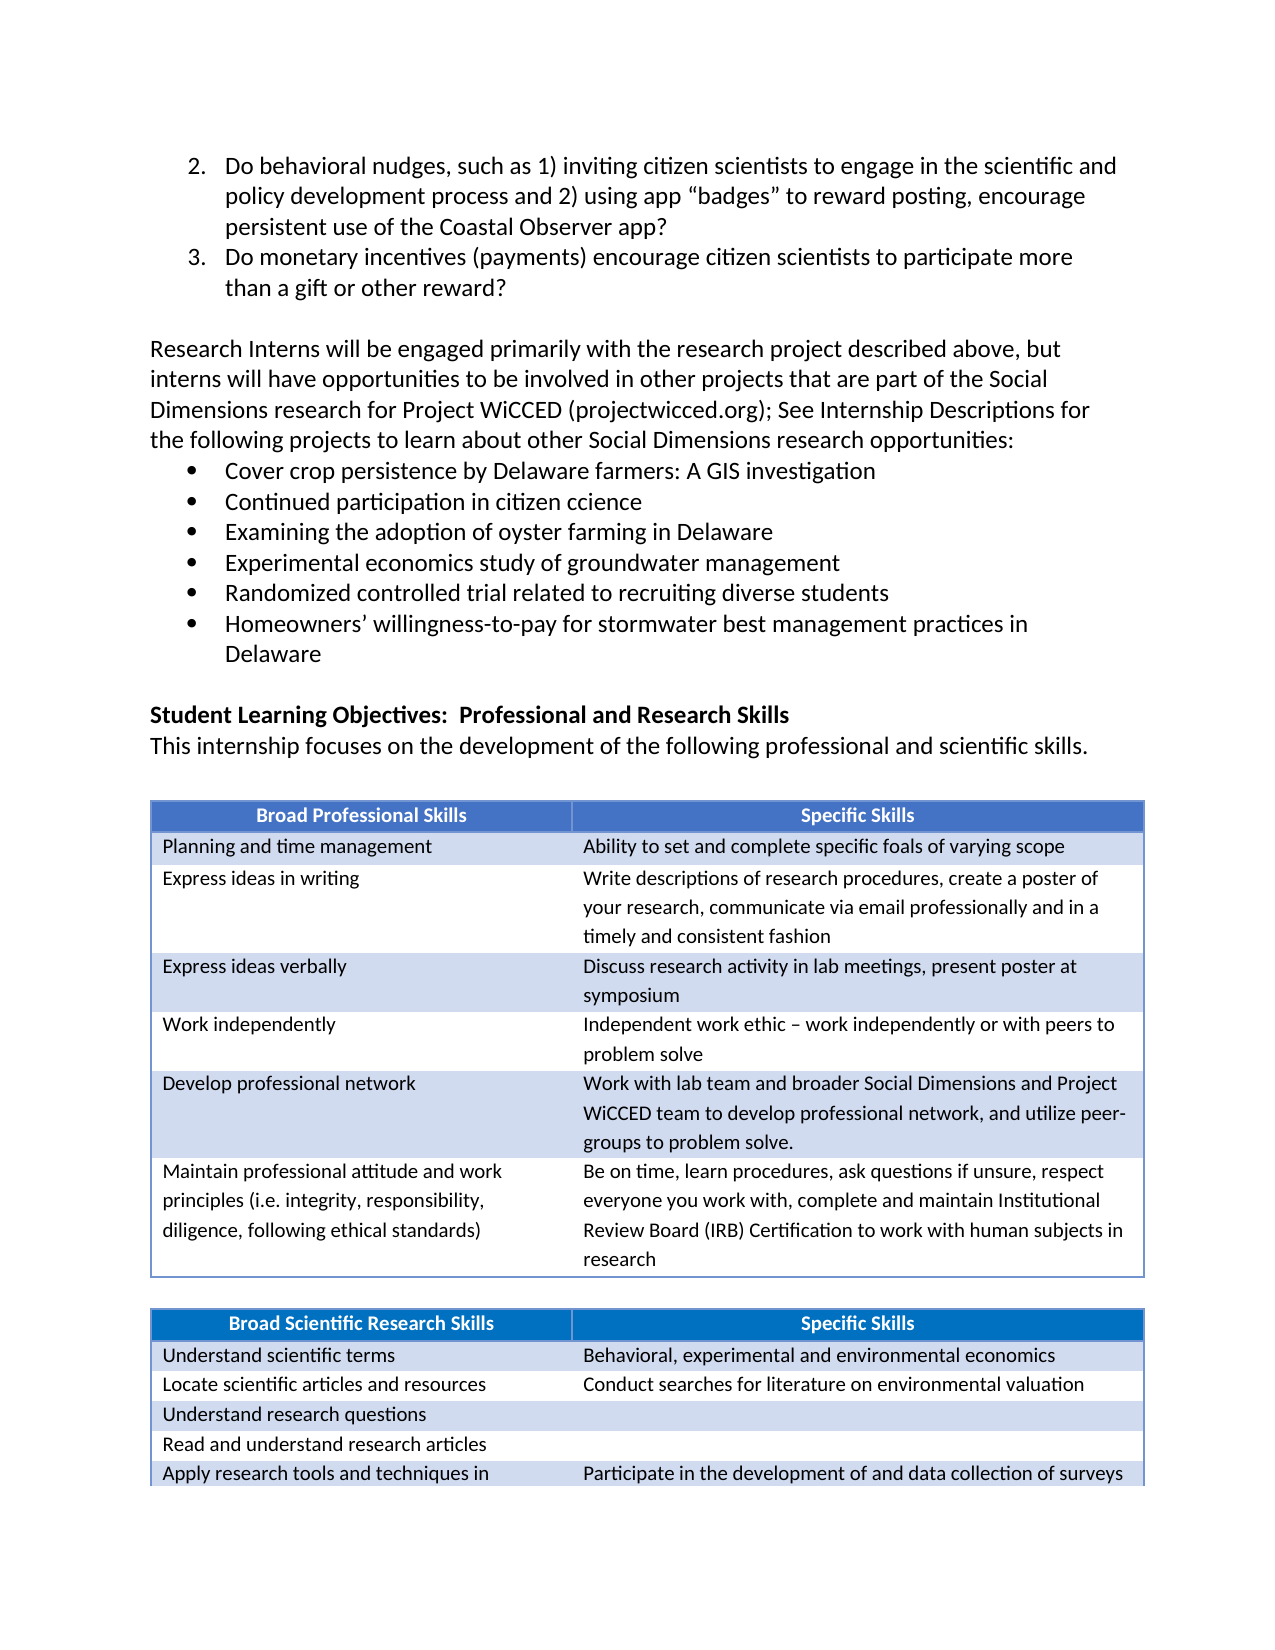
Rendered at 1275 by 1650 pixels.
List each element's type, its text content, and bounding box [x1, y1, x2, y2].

table_cell Express ideas in writing [152, 865, 572, 953]
table_cell [572, 1431, 1143, 1461]
table_cell Independent work ethic – work independently or with peers to problem solve [572, 1012, 1143, 1071]
list Do behavioral nudges, such as 1) inviting citizen scientists to engage in the scientific and policy development process and 2) using app “badges” to reward posting, encourage persistent use of the Coastal Observer app? [187, 150, 1125, 242]
table_header Broad Professional Skills [152, 802, 571, 831]
table_header Broad Scientific Research Skills [152, 1310, 571, 1340]
text Student Learning Objectives: Professional and Research Skills [150, 699, 1125, 730]
list Experimental economics study of groundwater management [187, 547, 1125, 577]
list Examining the adoption of oyster farming in Delaware [187, 516, 1125, 547]
table_cell Write descriptions of research procedures, create a poster of your research, communicate via email professionally and in a timely and consistent fashion [572, 865, 1143, 953]
table_cell Ability to set and complete specific foals of varying scope [572, 833, 1143, 865]
table_cell Develop professional network [152, 1071, 572, 1158]
table_cell Work with lab team and broader Social Dimensions and Project WiCCED team to develop professional network, and utilize peer-groups to problem solve. [572, 1071, 1143, 1158]
table_cell Work independently [152, 1012, 572, 1071]
list Homeowners’ willingness-to-pay for stormwater best management practices in Delaware [187, 608, 1125, 669]
table_header Specific Skills [573, 1310, 1143, 1340]
list Do monetary incentives (payments) encourage citizen scientists to participate more than a gift or other reward? [187, 242, 1125, 303]
table_header Specific Skills [573, 802, 1143, 831]
table_cell Maintain professional attitude and work principles (i.e. integrity, responsibility, diligence, following ethical standards) [152, 1159, 572, 1276]
table_cell Behavioral, experimental and environmental economics [572, 1342, 1143, 1371]
table_cell Planning and time management [152, 833, 572, 865]
table_cell Read and understand research articles [152, 1431, 572, 1461]
text This internship focuses on the development of the following professional and scientific skills. [150, 730, 1125, 760]
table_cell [152, 1461, 572, 1486]
table_cell Understand research questions [152, 1401, 572, 1431]
table_cell Locate scientific articles and resources [152, 1371, 572, 1401]
table_cell Be on time, learn procedures, ask questions if unsure, respect everyone you work with, complete and maintain Institutional Review Board (IRB) Certification to work with human subjects in research [572, 1159, 1143, 1276]
list Randomized controlled trial related to recruiting diverse students [187, 577, 1125, 608]
table_cell Understand scientific terms [152, 1342, 572, 1371]
table_cell [572, 1401, 1143, 1431]
table_cell Conduct searches for literature on environmental valuation [572, 1371, 1143, 1401]
list Continued participation in citizen ccience [187, 486, 1125, 516]
text Research Interns will be engaged primarily with the research project described above, but interns will have opportunities to be involved in other projects that are part of the Social Dimensions research for Project WiCCED (projectwicced.org); See Internship Descriptions for the following projects to learn about other Social Dimensions research opportunities: [150, 333, 1125, 455]
list Cover crop persistence by Delaware farmers: A GIS investigation [187, 455, 1125, 486]
table_cell Express ideas verbally [152, 953, 572, 1012]
table_cell Discuss research activity in lab meetings, present poster at symposium [572, 953, 1143, 1012]
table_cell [572, 1461, 1143, 1486]
